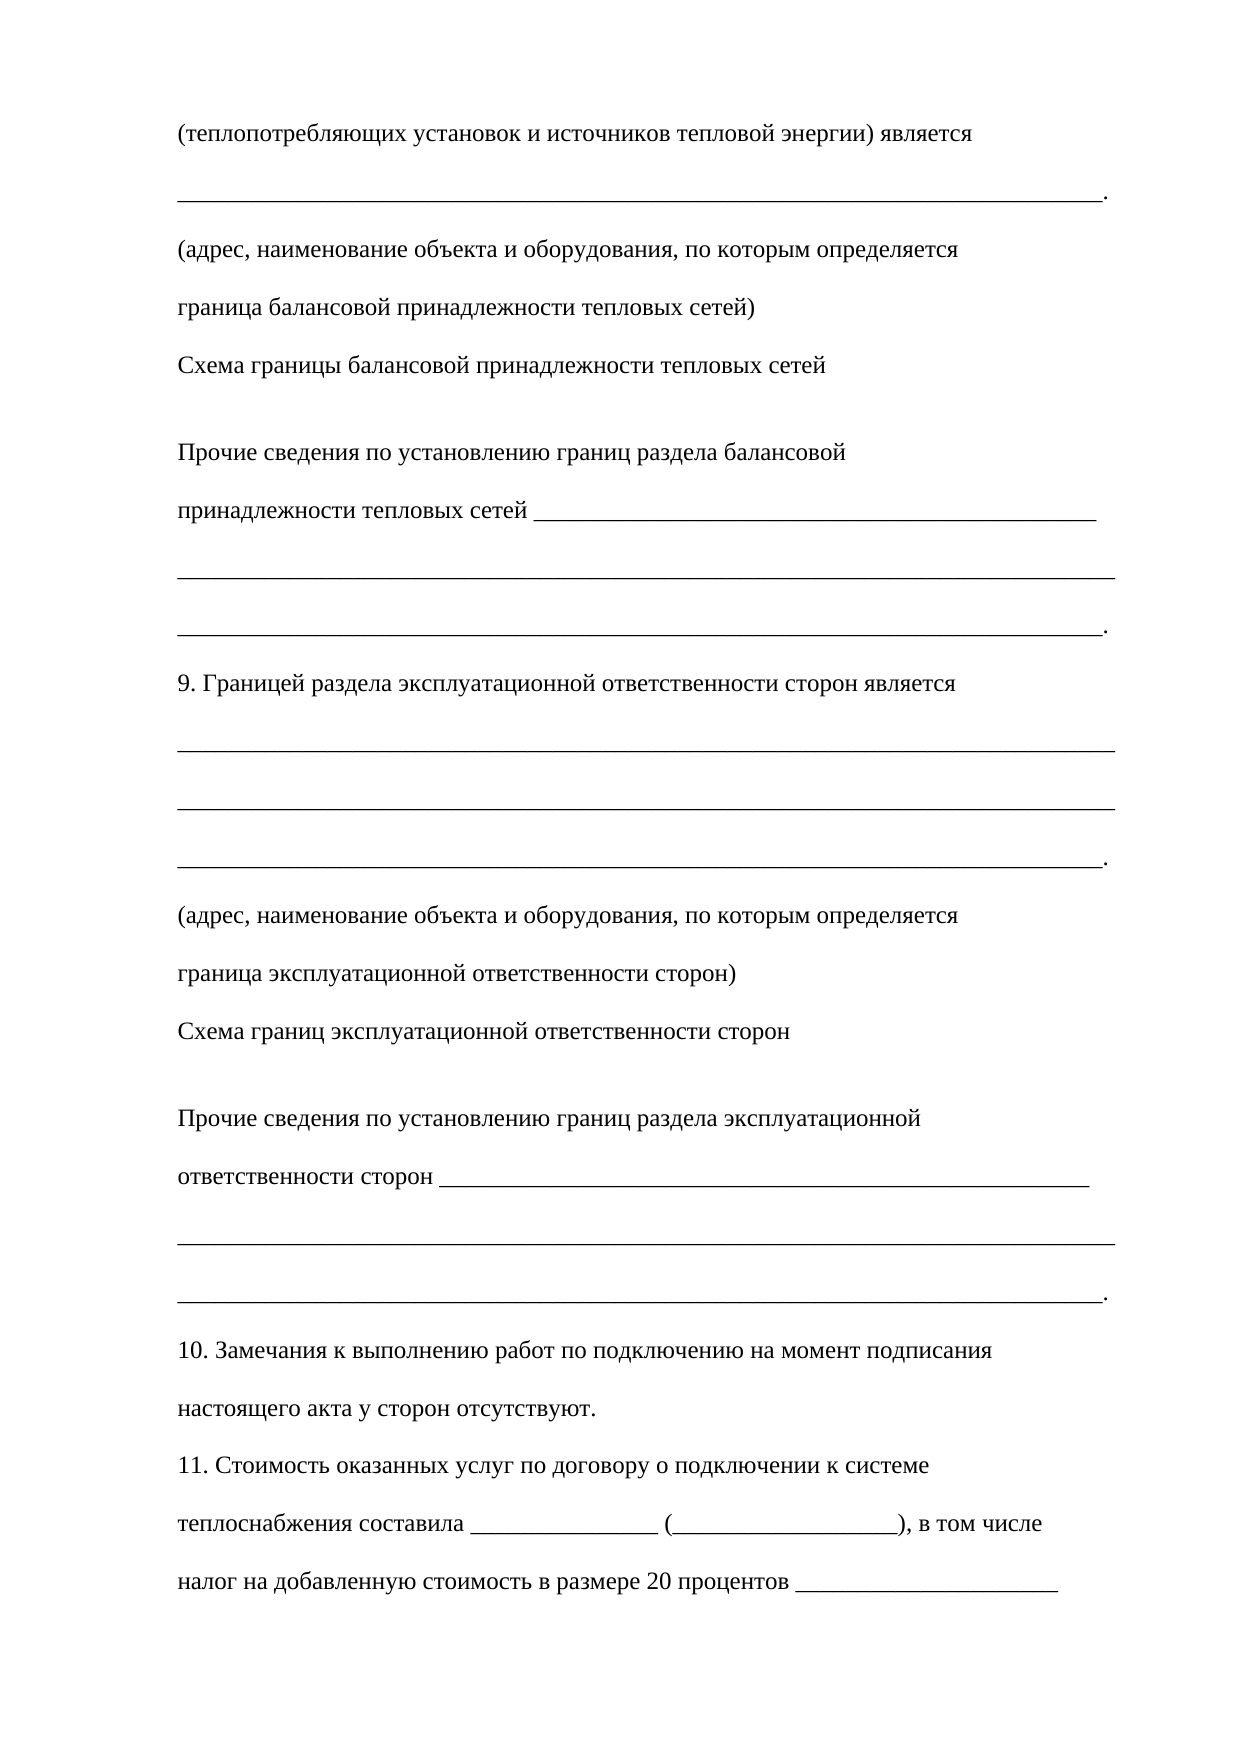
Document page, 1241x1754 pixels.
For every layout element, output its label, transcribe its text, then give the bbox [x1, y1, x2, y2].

text __________________________________________________________________________. [177, 1277, 1152, 1306]
text __________________________________________________________________________. [177, 611, 1152, 639]
text (адрес, наименование объекта и оборудования, по которым определяется [177, 234, 1152, 263]
text ___________________________________________________________________________ [177, 726, 1152, 755]
text 9. Границей раздела эксплуатационной ответственности сторон является [177, 668, 1152, 697]
text налог на добавленную стоимость в размере 20 процентов _____________________ [177, 1566, 1152, 1595]
text (адрес, наименование объекта и оборудования, по которым определяется [177, 900, 1152, 929]
text __________________________________________________________________________. [177, 176, 1152, 205]
text 10. Замечания к выполнению работ по подключению на момент подписания [177, 1335, 1152, 1363]
text теплоснабжения составила _______________ (__________________), в том числе [177, 1508, 1152, 1537]
text граница эксплуатационной ответственности сторон) [177, 958, 1152, 987]
text принадлежности тепловых сетей _____________________________________________ [177, 495, 1152, 523]
text Прочие сведения по установлению границ раздела эксплуатационной [177, 1103, 1152, 1132]
text ___________________________________________________________________________ [177, 784, 1152, 813]
text Схема границы балансовой принадлежности тепловых сетей [177, 350, 1152, 378]
text __________________________________________________________________________. [177, 842, 1152, 871]
text 11. Стоимость оказанных услуг по договору о подключении к системе [177, 1451, 1152, 1479]
text ответственности сторон ____________________________________________________ [177, 1161, 1152, 1190]
text Схема границ эксплуатационной ответственности сторон [177, 1016, 1152, 1045]
text настоящего акта у сторон отсутствуют. [177, 1393, 1152, 1421]
text Прочие сведения по установлению границ раздела балансовой [177, 437, 1152, 466]
text граница балансовой принадлежности тепловых сетей) [177, 292, 1152, 321]
text ___________________________________________________________________________ [177, 553, 1152, 581]
text (теплопотребляющих установок и источников тепловой энергии) является [177, 118, 1152, 147]
text ___________________________________________________________________________ [177, 1219, 1152, 1248]
